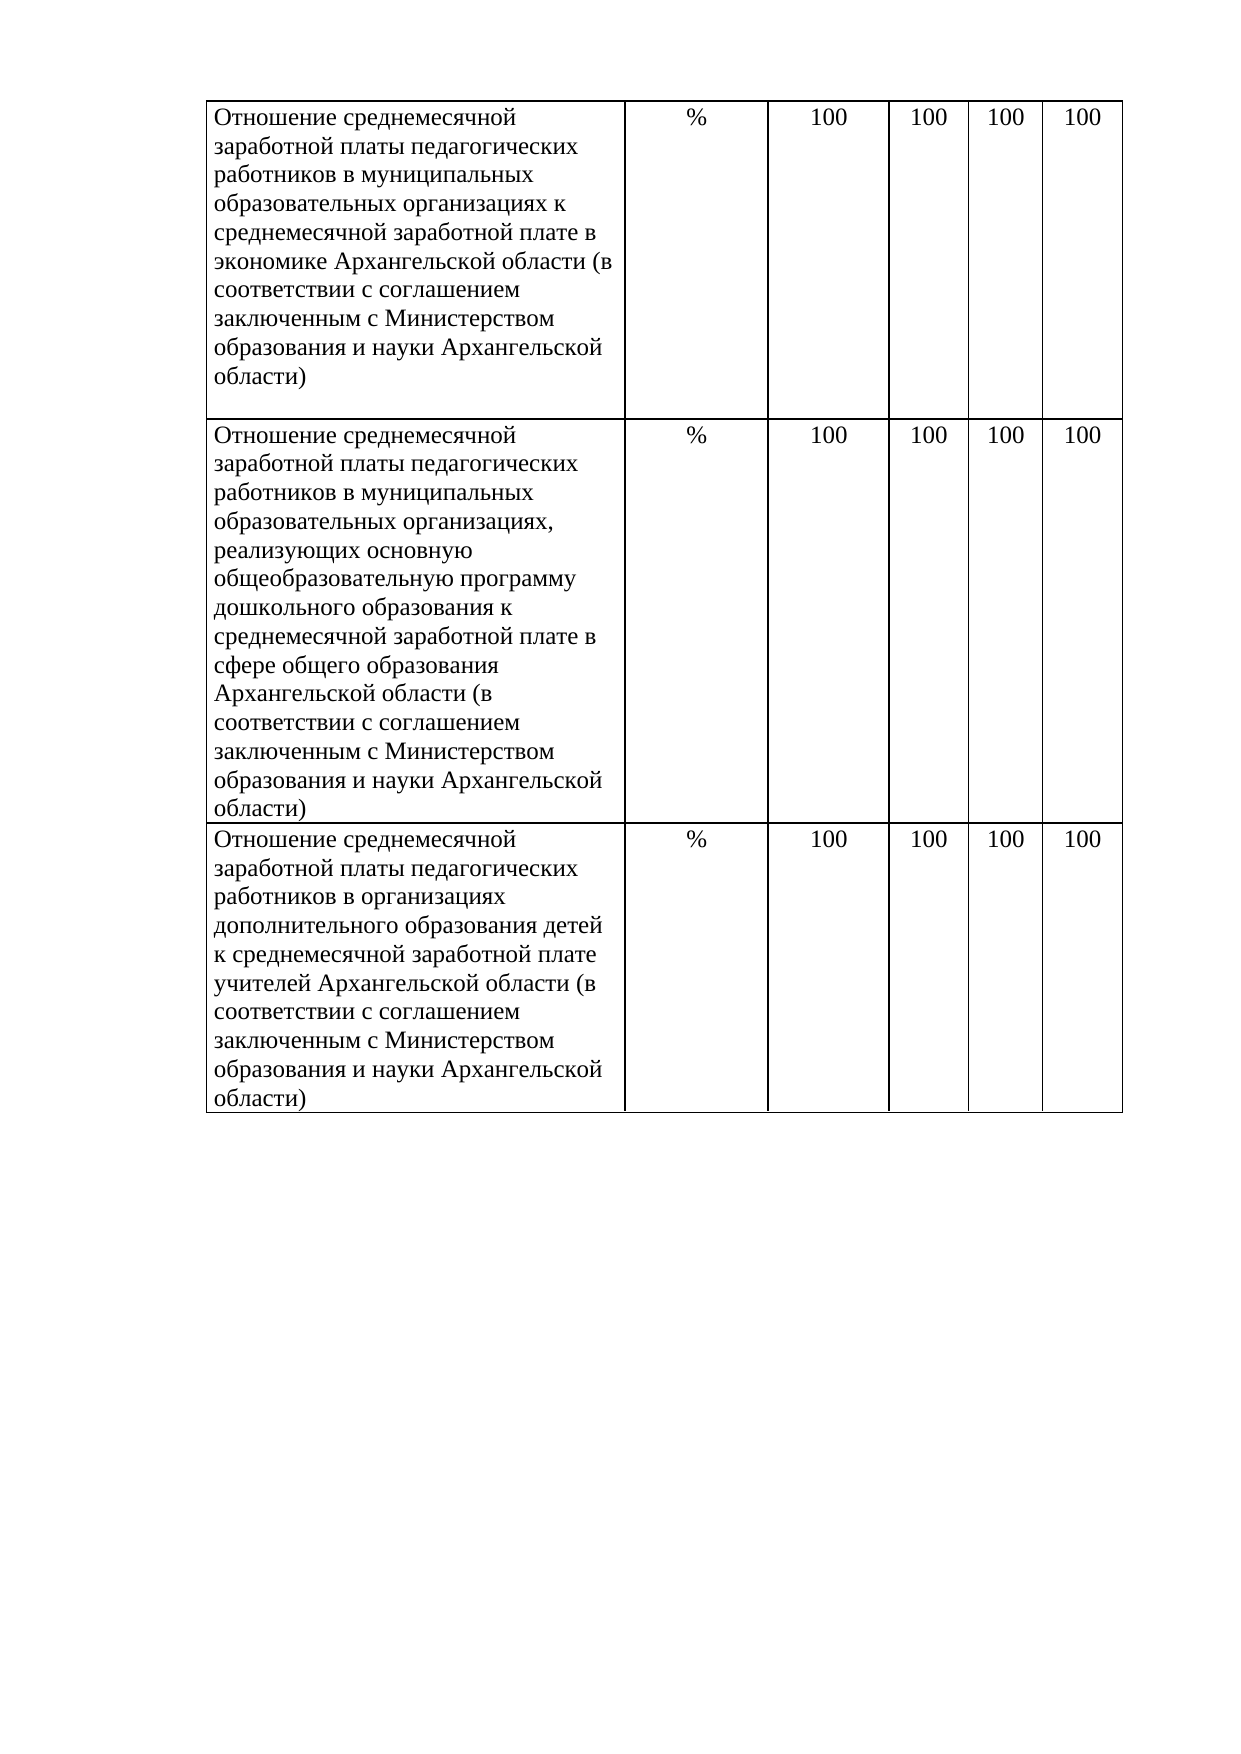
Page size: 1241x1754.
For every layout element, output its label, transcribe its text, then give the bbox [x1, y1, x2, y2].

table_cell Отношение среднемесячной заработной платы педагогических работников в муниципальных образовательных организациях, реализующих основную общеобразовательную программу дошкольного образования к среднемесячной заработной плате в сфере общего образования Архангельской области (в соответствии с соглашением заключенным с Министерством образования и науки Архангельской области) [207, 420, 624, 822]
table_cell 100 [769, 824, 888, 1111]
table_cell 100 [769, 102, 888, 418]
table_cell Отношение среднемесячной заработной платы педагогических работников в муниципальных образовательных организациях к среднемесячной заработной плате в экономике Архангельской области (в соответствии с соглашением заключенным с Министерством образования и науки Архангельской области) [207, 102, 624, 418]
table_cell 100 [1043, 824, 1122, 1111]
table_cell % [626, 824, 767, 1111]
table_cell 100 [890, 420, 968, 822]
table_cell % [626, 420, 767, 822]
table_cell 100 [969, 102, 1042, 418]
table_cell 100 [1043, 102, 1122, 418]
table_cell 100 [890, 102, 968, 418]
table_cell 100 [969, 420, 1042, 822]
table_cell Отношение среднемесячной заработной платы педагогических работников в организациях дополнительного образования детей к среднемесячной заработной плате учителей Архангельской области (в соответствии с соглашением заключенным с Министерством образования и науки Архангельской области) [207, 824, 624, 1111]
table_cell % [626, 102, 767, 418]
table_cell 100 [769, 420, 888, 822]
table_cell 100 [890, 824, 968, 1111]
table_cell 100 [969, 824, 1042, 1111]
table_cell 100 [1043, 420, 1122, 822]
